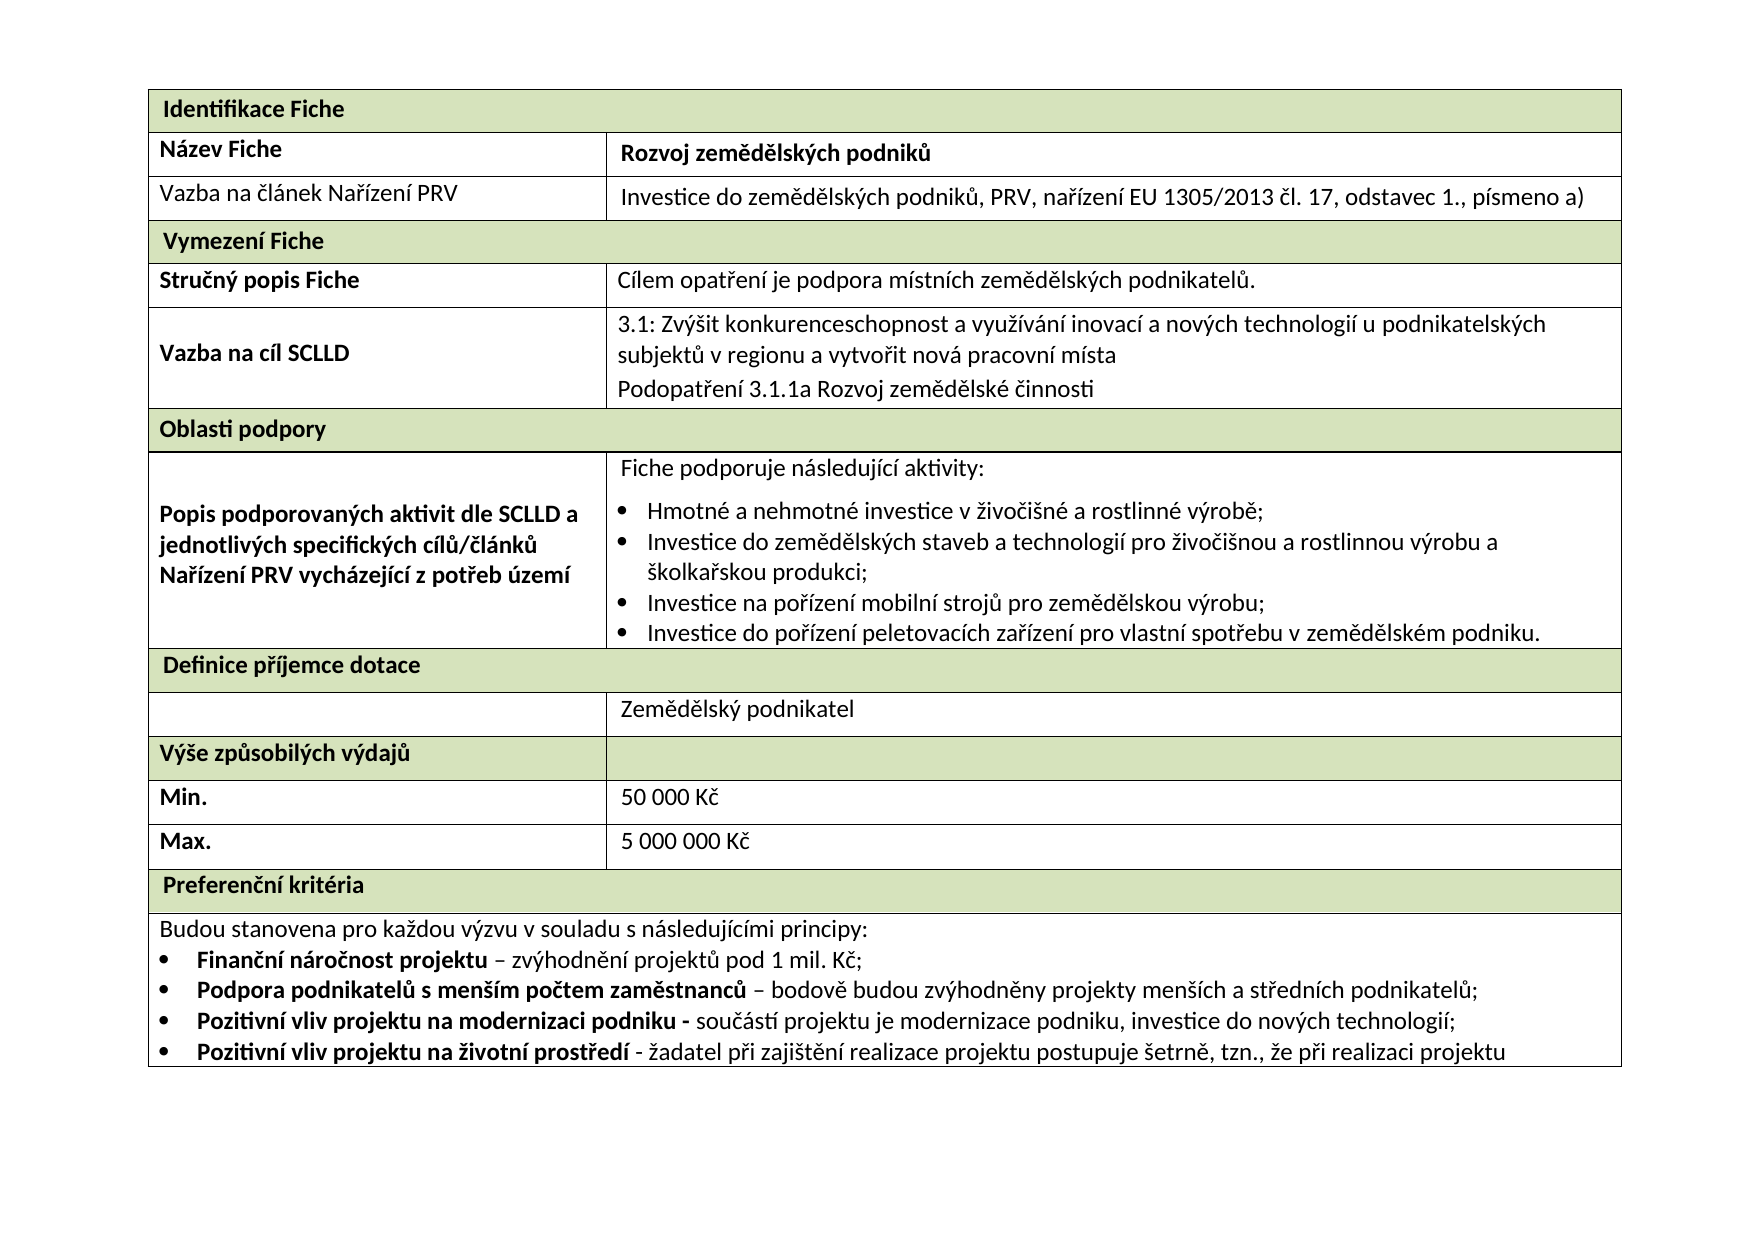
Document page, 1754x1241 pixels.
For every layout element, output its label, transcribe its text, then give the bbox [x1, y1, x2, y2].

table_cell 3.1: Zvýšit konkurenceschopnost a využívání inovací a nových technologií u podnikatelských subjektů v regionu a vytvořit nová pracovní místa Podopatření 3.1.1a Rozvoj zemědělské činnosti [607, 308, 1621, 408]
table_cell Oblasti podpory [149, 409, 1621, 451]
table_header Identifikace Fiche [149, 90, 1621, 132]
table_cell Vazba na cíl SCLLD [149, 308, 606, 408]
table_cell Fiche podporuje následující aktivity: Hmotné a nehmotné investice v živočišné a rostlinné výrobě; Investice do zemědělských staveb a technologií pro živočišnou a rostlinnou výrobu a školkařskou produkci; Investice na pořízení mobilní strojů pro zemědělskou výrobu; Investice do pořízení peletovacích zařízení pro vlastní spotřebu v zemědělském podniku. [607, 453, 1621, 648]
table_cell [149, 914, 1621, 1066]
table_cell Investice do zemědělských podniků, PRV, nařízení EU 1305/2013 čl. 17, odstavec 1., písmeno a) [607, 177, 1621, 220]
table_cell 5 000 000 Kč [607, 825, 1621, 868]
table_cell Preferenční kritéria [149, 870, 1621, 912]
table_cell [607, 737, 1621, 780]
table_cell Popis podporovaných aktivit dle SCLLD a jednotlivých specifických cílů/článků Nařízení PRV vycházející z potřeb území [149, 453, 606, 648]
table_cell Min. [149, 781, 606, 824]
table_cell Definice příjemce dotace [149, 649, 1621, 692]
table_cell Výše způsobilých výdajů [149, 737, 606, 780]
table_cell Vymezení Fiche [149, 221, 1621, 263]
table_cell Název Fiche [149, 133, 606, 176]
table_cell Stručný popis Fiche [149, 264, 606, 307]
table_cell Cílem opatření je podpora místních zemědělských podnikatelů. [607, 264, 1621, 307]
table_cell Zemědělský podnikatel [607, 693, 1621, 736]
table_cell Max. [149, 825, 606, 868]
table_cell [149, 693, 606, 736]
table_cell Rozvoj zemědělských podniků [607, 133, 1621, 176]
table_cell 50 000 Kč [607, 781, 1621, 824]
table_cell Vazba na článek Nařízení PRV [149, 177, 606, 220]
